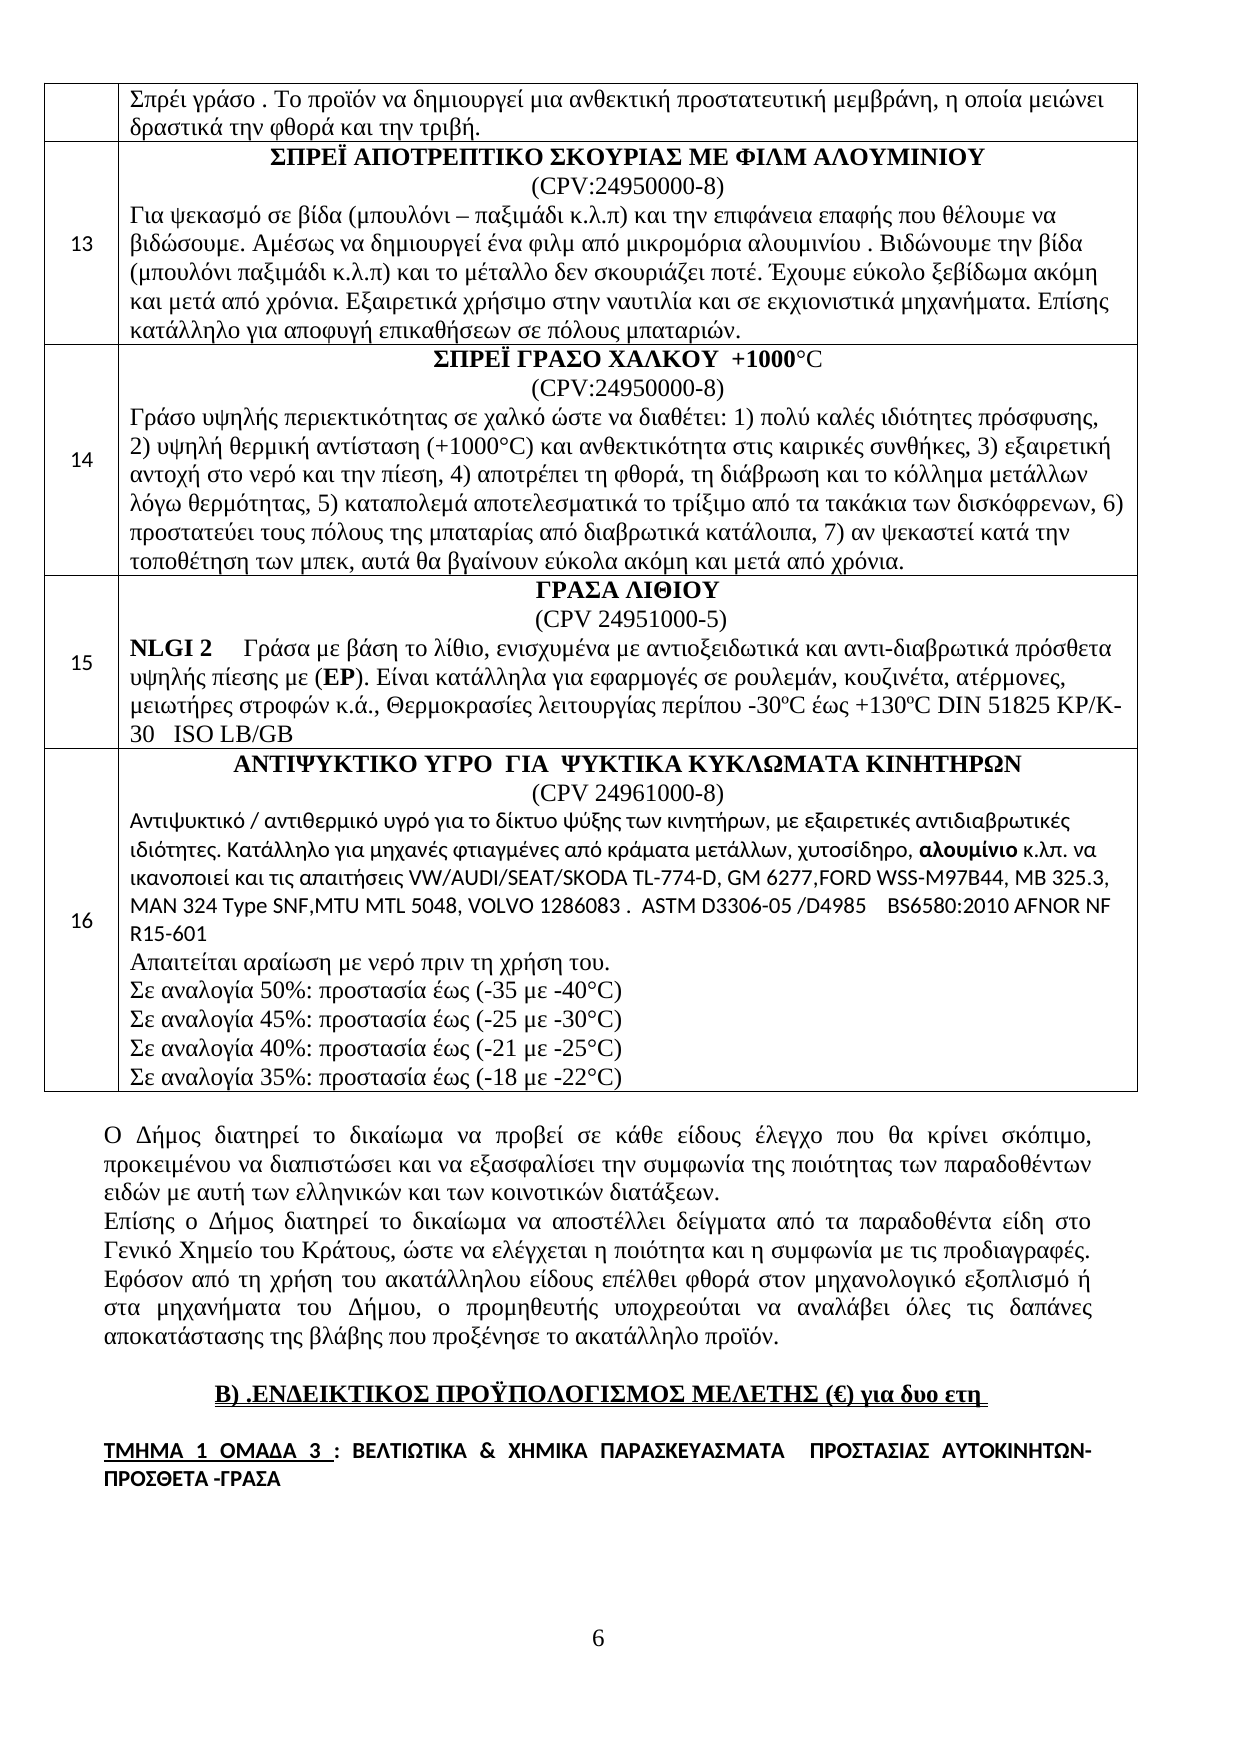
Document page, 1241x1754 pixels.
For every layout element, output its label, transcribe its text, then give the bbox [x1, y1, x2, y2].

text Ο Δήμος διατηρεί το δικαίωμα να προβεί σε κάθε είδους έλεγχο που θα κρίνει σκόπιμο, προκειμένου να διαπιστώσει και να εξασφαλίσει την συμφωνία της ποιότητας των παραδοθέντων ειδών με αυτή των ελληνικών και των κοινοτικών διατάξεων. [103, 1120, 1093, 1206]
table_cell ΑΝΤΙΨΥΚΤΙΚΟ ΥΓΡΟ ΓΙΑ ΨΥΚΤΙΚΑ ΚΥΚΛΩΜΑΤΑ ΚΙΝΗΤΗΡΩΝ (CPV 24961000-8) Αντιψυκτικό / αντιθερμικό υγρό για το δίκτυο ψύξης των κινητήρων, με εξαιρετικές αντιδιαβρωτικές ιδιότητες. Κατάλληλο για μηχανές φτιαγμένες από κράματα μετάλλων, χυτοσίδηρο, αλουμίνιο κ.λπ. να ικανοποιεί και τις απαιτήσεις VW/AUDI/SEAT/SKODA TL-774-D, GM 6277,FORD WSS-M97B44, MB 325.3, MAN 324 Type SNF,MTU MTL 5048, VOLVO 1286083 . ASTM D3306-05 /D4985 BS6580:2010 AFNOR NF R15-601 Απαιτείται αραίωση με νερό πριν τη χρήση του. Σε αναλογία 50%: προστασία έως (-35 με -40°C) Σε αναλογία 45%: προστασία έως (-25 με -30°C) Σε αναλογία 40%: προστασία έως (-21 με -25°C) Σε αναλογία 35%: προστασία έως (-18 με -22°C) [119, 749, 1137, 1091]
table_cell 15 [45, 576, 118, 748]
table_cell ΣΠΡΕΪ ΑΠΟΤΡΕΠΤΙΚΟ ΣΚΟΥΡΙΑΣ ΜΕ ΦΙΛΜ ΑΛΟΥΜΙΝΙΟΥ (CPV:24950000-8) Για ψεκασμό σε βίδα (μπουλόνι – παξιμάδι κ.λ.π) και την επιφάνεια επαφής που θέλουμε να βιδώσουμε. Αμέσως να δημιουργεί ένα φιλμ από μικρομόρια αλουμινίου . Βιδώνουμε την βίδα (μπουλόνι παξιμάδι κ.λ.π) και το μέταλλο δεν σκουριάζει ποτέ. Έχουμε εύκολο ξεβίδωμα ακόμη και μετά από χρόνια. Εξαιρετικά χρήσιμο στην ναυτιλία και σε εκχιονιστικά μηχανήματα. Επίσης κατάλληλο για αποφυγή επικαθήσεων σε πόλους μπαταριών. [119, 142, 1137, 343]
table_cell 14 [45, 345, 118, 574]
text Β) .ΕΝΔΕΙΚΤΙΚΟΣ ΠΡΟΫΠΟΛΟΓΙΣΜΟΣ ΜΕΛΕΤΗΣ (€) για δυο ετη [103, 1379, 1093, 1407]
table_cell 16 [45, 749, 118, 1091]
text ΤΜΗΜΑ 1 ΟΜΑΔΑ 3 : ΒΕΛΤΙΩΤΙΚΑ & ΧΗΜΙΚΑ ΠΑΡΑΣΚΕΥΑΣΜΑΤΑ ΠΡΟΣΤΑΣΙΑΣ ΑΥΤΟΚΙΝΗΤΩΝ-ΠΡΟΣΘΕΤΑ -ΓΡΑΣΑ [103, 1436, 1093, 1492]
table_cell 12 [45, 84, 118, 141]
table_cell 13 [45, 142, 118, 343]
table_cell ΓΡΑΣΑ ΛΙΘΙΟΥ (CPV 24951000-5) NLGI 2 Γράσα με βάση το λίθιο, ενισχυμένα με αντιοξειδωτικά και αντι-διαβρωτικά πρόσθετα υψηλής πίεσης με (ΕΡ). Είναι κατάλληλα για εφαρμογές σε ρουλεμάν, κουζινέτα, ατέρμονες, μειωτήρες στροφών κ.ά., Θερμοκρασίες λειτουργίας περίπου -30ºC έως +130ºC DIN 51825 KP/K-30 ISO LB/GB [119, 576, 1137, 748]
table_cell ΣΠΡΕΪ ΓΡΑΣΟ ΧΑΛΚΟΥ +1000°C (CPV:24950000-8) Γράσο υψηλής περιεκτικότητας σε χαλκό ώστε να διαθέτει: 1) πολύ καλές ιδιότητες πρόσφυσης, 2) υψηλή θερμική αντίσταση (+1000°C) και ανθεκτικότητα στις καιρικές συνθήκες, 3) εξαιρετική αντοχή στο νερό και την πίεση, 4) αποτρέπει τη φθορά, τη διάβρωση και το κόλλημα μετάλλων λόγω θερμότητας, 5) καταπολεμά αποτελεσματικά το τρίξιμο από τα τακάκια των δισκόφρενων, 6) προστατεύει τους πόλους της μπαταρίας από διαβρωτικά κατάλοιπα, 7) αν ψεκαστεί κατά την τοποθέτηση των μπεκ, αυτά θα βγαίνουν εύκολα ακόμη και μετά από χρόνια. [119, 345, 1137, 574]
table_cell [119, 84, 1137, 141]
text Επίσης ο Δήμος διατηρεί το δικαίωμα να αποστέλλει δείγματα από τα παραδοθέντα είδη στο Γενικό Χημείο του Κράτους, ώστε να ελέγχεται η ποιότητα και η συμφωνία με τις προδιαγραφές. Εφόσον από τη χρήση του ακατάλληλου είδους επέλθει φθορά στον μηχανολογικό εξοπλισμό ή στα μηχανήματα του Δήμου, ο προμηθευτής υποχρεούται να αναλάβει όλες τις δαπάνες αποκατάστασης της βλάβης που προξένησε το ακατάλληλο προϊόν. [103, 1206, 1093, 1350]
